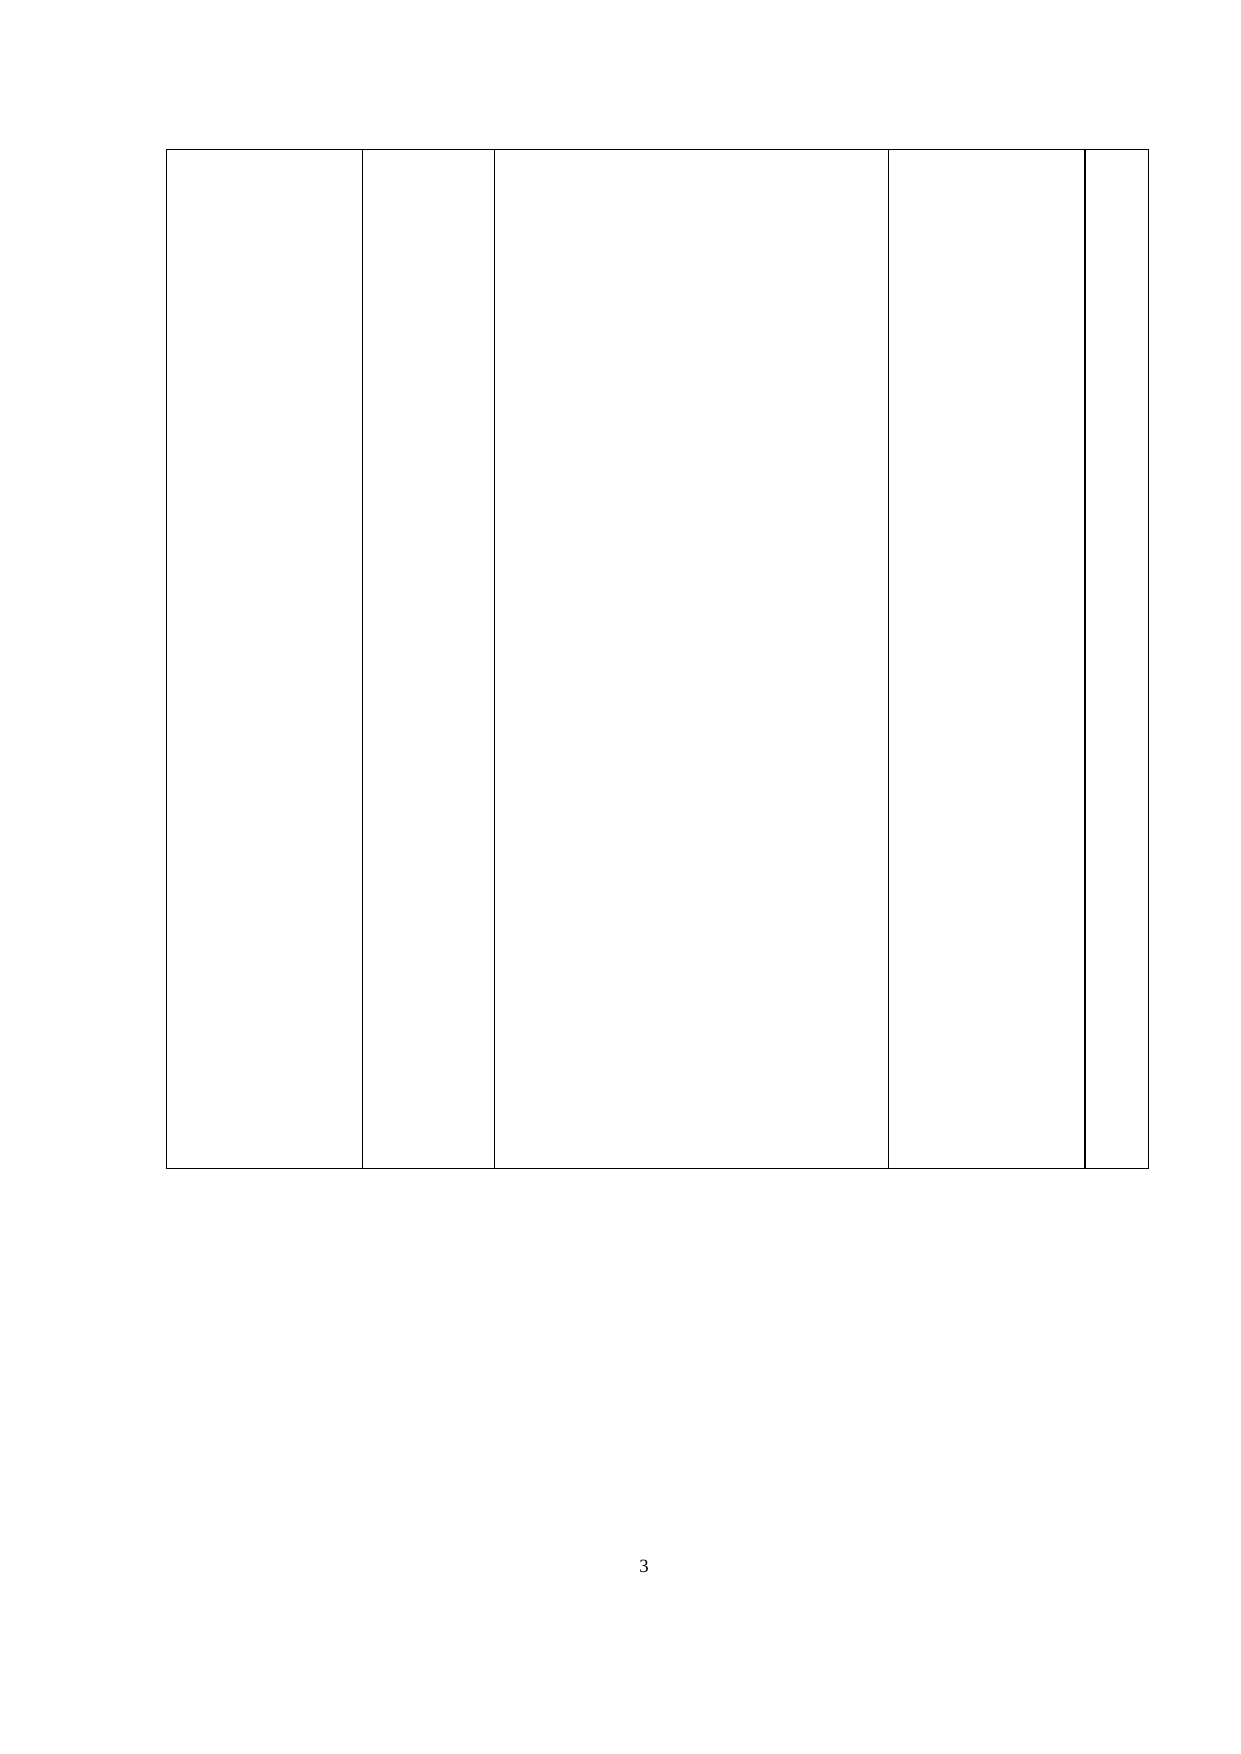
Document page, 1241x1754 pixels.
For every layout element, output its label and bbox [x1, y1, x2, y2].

table_cell [495, 150, 888, 1168]
table_cell [363, 150, 494, 1168]
table_cell [167, 150, 362, 1168]
table_cell [1086, 150, 1148, 1168]
table_cell [889, 150, 1084, 1168]
